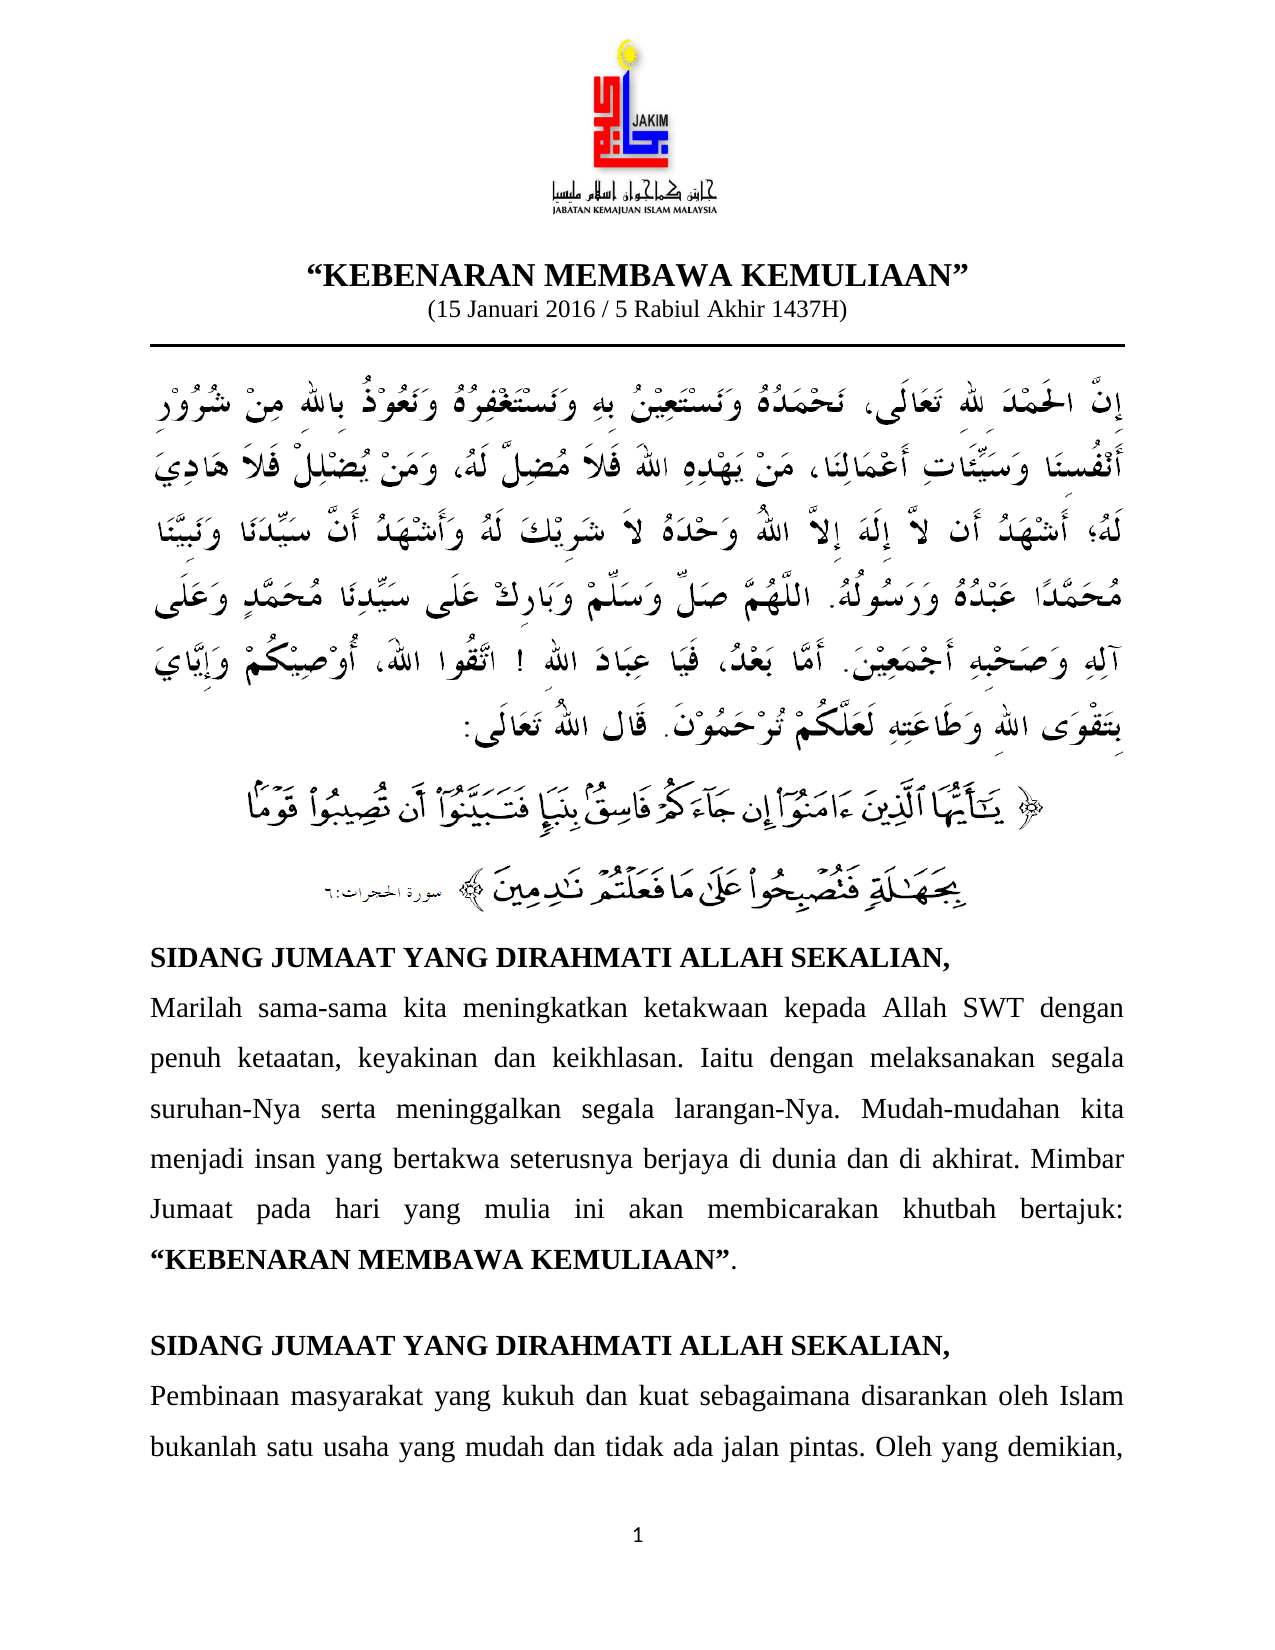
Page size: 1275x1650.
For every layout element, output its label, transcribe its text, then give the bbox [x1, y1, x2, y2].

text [150, 1378, 1125, 1462]
text Marilah sama-sama kita meningkatkan ketakwaan kepada Allah SWT dengan penuh ketaatan, keyakinan dan keikhlasan. Iaitu dengan melaksanakan segala suruhan-Nya serta meninggalkan segala larangan-Nya. Mudah-mudahan kita menjadi insan yang bertakwa seterusnya berjaya di dunia dan di akhirat. Mimbar Jumaat pada hari yang mulia ini akan membicarakan khutbah bertajuk: “KEBENARAN MEMBAWA KEMULIAAN”. [150, 990, 1125, 1275]
picture [150, 366, 1125, 916]
table_cell (15 Januari 2016 / 5 Rabiul Akhir 1437H) [139, 294, 1136, 322]
text SIDANG JUMAAT YANG DIRAHMATI ALLAH SEKALIAN, [150, 1328, 1125, 1362]
text SIDANG JUMAAT YANG DIRAHMATI ALLAH SEKALIAN, [150, 940, 1125, 973]
table_header “KEBENARAN MEMBAWA KEMULIAAN” [139, 255, 1136, 294]
picture [584, 35, 677, 172]
picture [552, 177, 719, 217]
